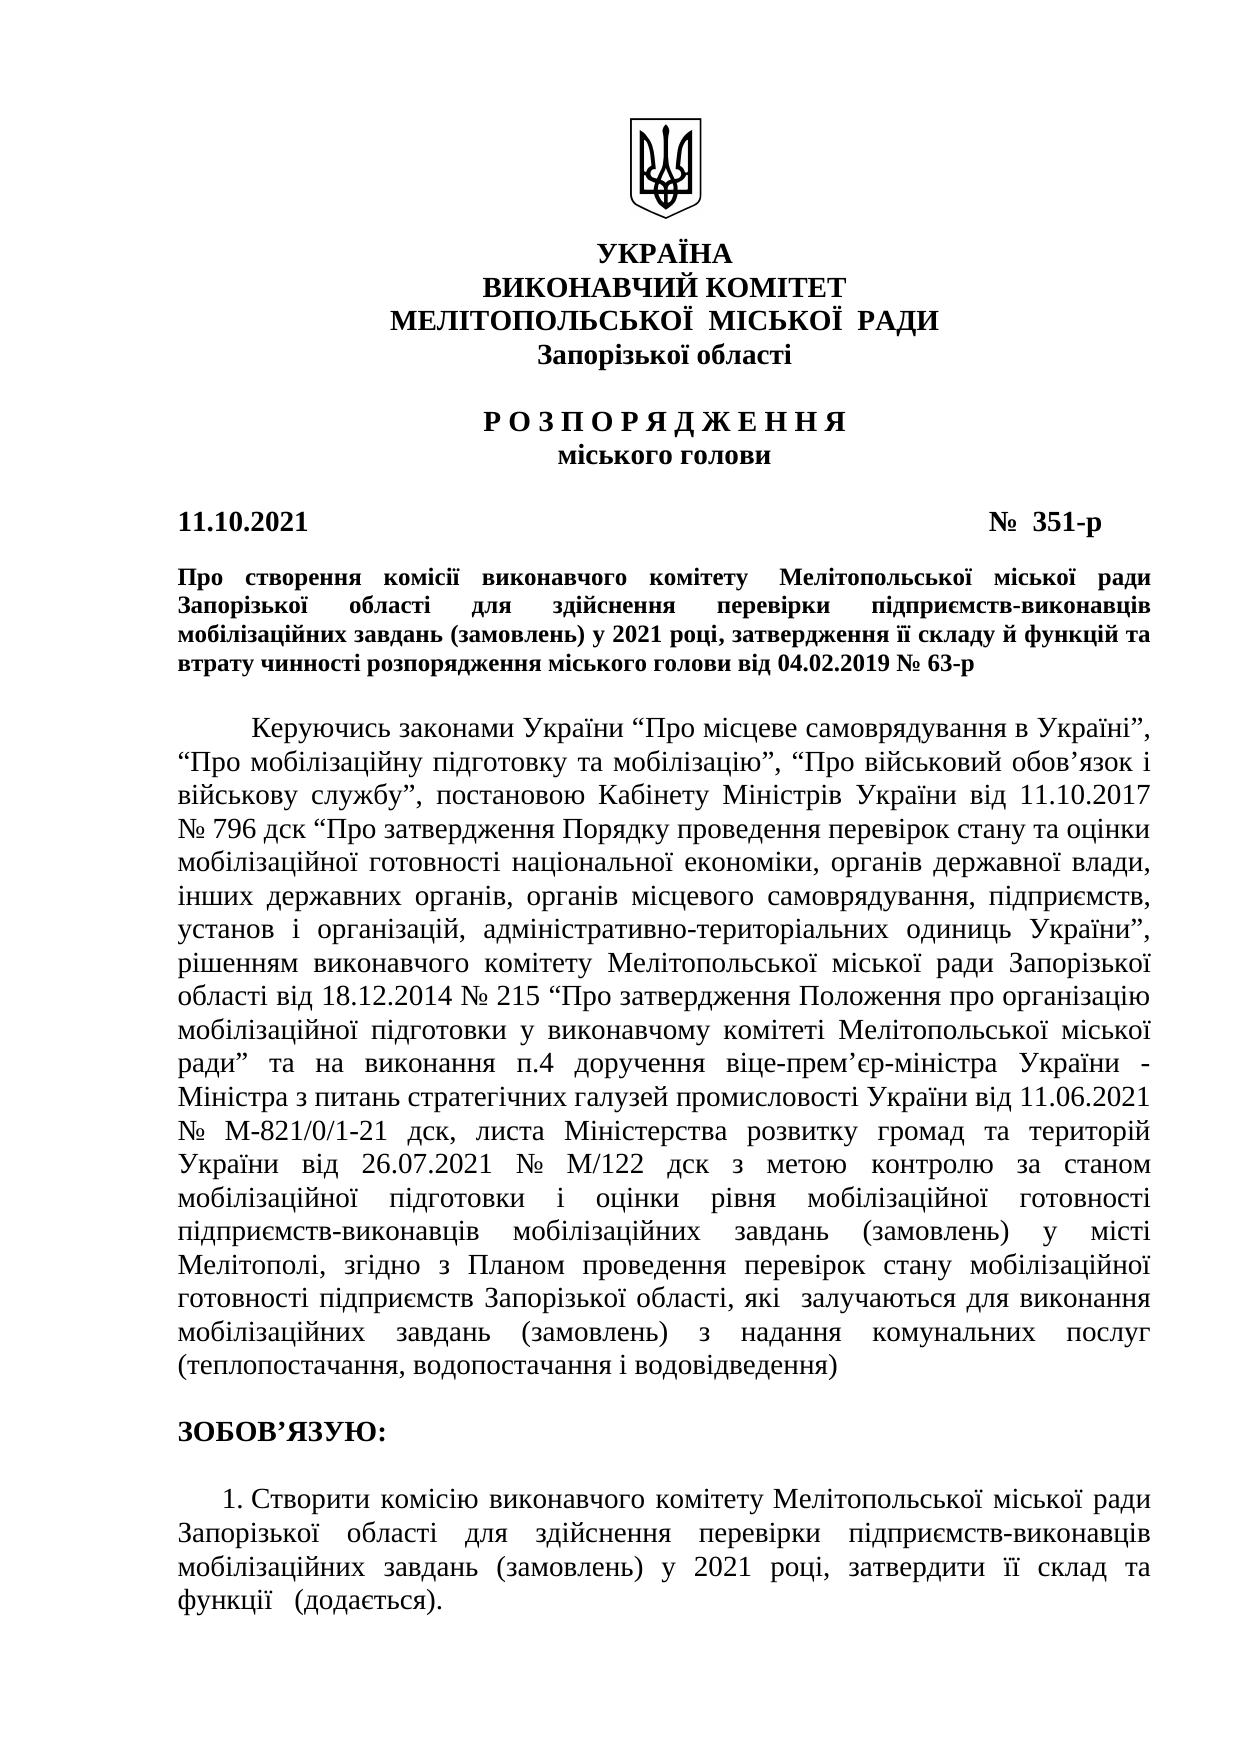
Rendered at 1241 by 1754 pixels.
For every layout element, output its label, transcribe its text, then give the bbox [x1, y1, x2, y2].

text УКРАЇНА [177, 236, 1152, 270]
text ВИКОНАВЧИЙ КОМІТЕТ [177, 270, 1152, 303]
text 1. Створити комісію виконавчого комітету Мелітопольської міської ради Запорізької області для здійснення перевірки підприємств-виконавців мобілізаційних завдань (замовлень) у 2021 році, затвердити її склад та функції (додається). [177, 1482, 1152, 1616]
text Р О З П О Р Я Д Ж Е Н Н Я [177, 404, 1152, 437]
text міського голови [177, 437, 1152, 471]
text Запорізької області [177, 337, 1152, 370]
text Про створення комісії виконавчого комітету Мелітопольської міської ради Запорізької області для здійснення перевірки підприємств-виконавців мобілізаційних завдань (замовлень) у 2021 році, затвердження її складу й функцій та втрату чинності розпорядження міського голови від 04.02.2019 № 63-р [177, 562, 1152, 677]
text ЗОБОВ’ЯЗУЮ: [177, 1414, 1152, 1448]
text 11.10.2021 № 351-р [177, 504, 1152, 538]
text Керуючись законами України “Про місцеве самоврядування в Україні”, “Про мобілізаційну підготовку та мобілізацію”, “Про військовий обов’язок і військову службу”, постановою Кабінету Міністрів України від 11.10.2017 № 796 дск “Про затвердження Порядку проведення перевірок стану та оцінки мобілізаційної готовності національної економіки, органів державної влади, інших державних органів, органів місцевого самоврядування, підприємств, установ і організацій, адміністративно-територіальних одиниць України”, рішенням виконавчого комітету Мелітопольської міської ради Запорізької області від 18.12.2014 № 215 “Про затвердження Положення про організацію мобілізаційної підготовки у виконавчому комітеті Мелітопольської міської ради” та на виконання п.4 доручення віце-прем’єр-міністра України - Міністра з питань стратегічних галузей промисловості України від 11.06.2021 № М-821/0/1-21 дск, листа Міністерства розвитку громад та територій України від 26.07.2021 № М/122 дск з метою контролю за станом мобілізаційної підготовки і оцінки рівня мобілізаційної готовності підприємств-виконавців мобілізаційних завдань (замовлень) у місті Мелітополі, згідно з Планом проведення перевірок стану мобілізаційної готовності підприємств Запорізької області, які залучаються для виконання мобілізаційних завдань (замовлень) з надання комунальних послуг (теплопостачання, водопостачання і водовідведення) [177, 710, 1152, 1381]
picture [627, 118, 702, 219]
text МЕЛІТОПОЛЬСЬКОЇ МІСЬКОЇ РАДИ [177, 303, 1152, 337]
